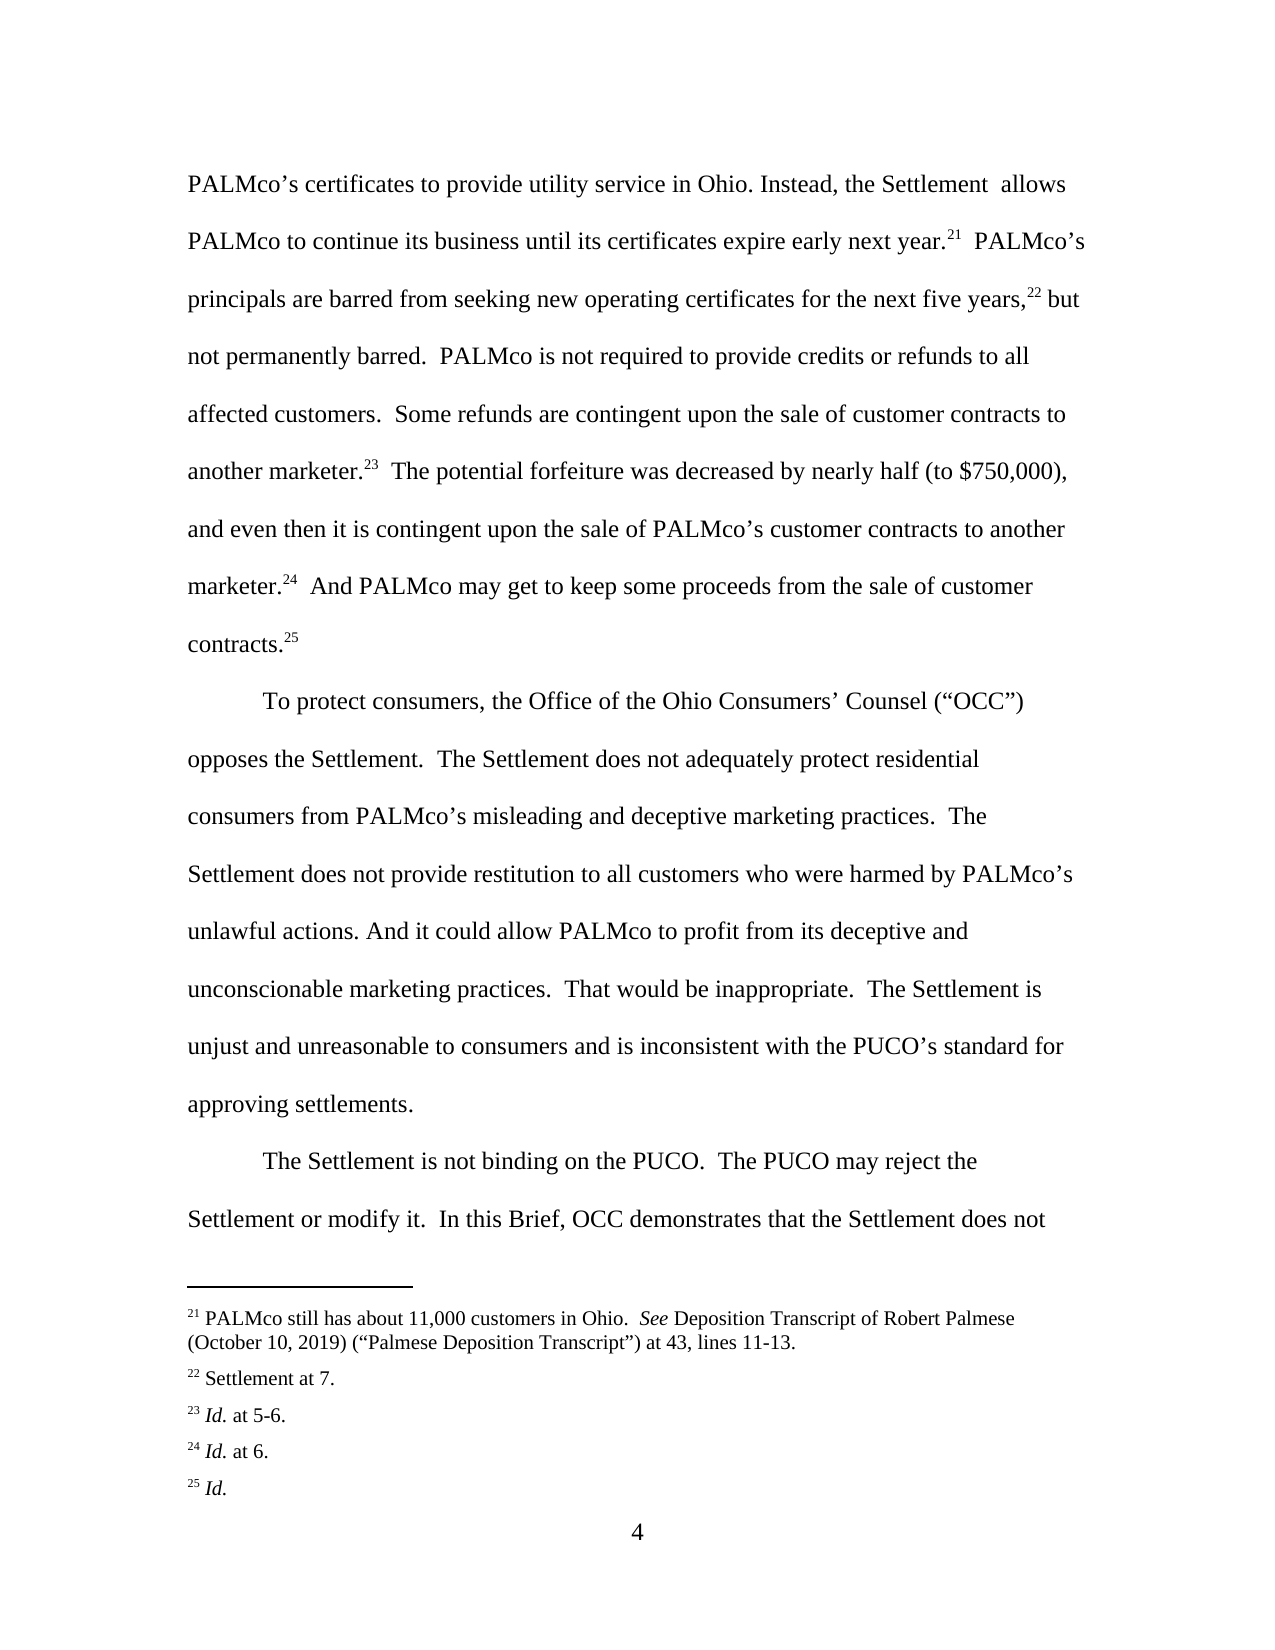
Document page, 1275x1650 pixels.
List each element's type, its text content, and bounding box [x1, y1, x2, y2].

text To protect consumers, the Office of the Ohio Consumers’ Counsel (“OCC”) opposes the Settlement. The Settlement does not adequately protect residential consumers from PALMco’s misleading and deceptive marketing practices. The Settlement does not provide restitution to all customers who were harmed by PALMco’s unlawful actions. And it could allow PALMco to profit from its deceptive and unconscionable marketing practices. That would be inappropriate. The Settlement is unjust and unreasonable to consumers and is inconsistent with the PUCO’s standard for approving settlements. [187, 686, 1087, 1117]
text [187, 169, 1087, 657]
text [187, 1146, 1087, 1232]
